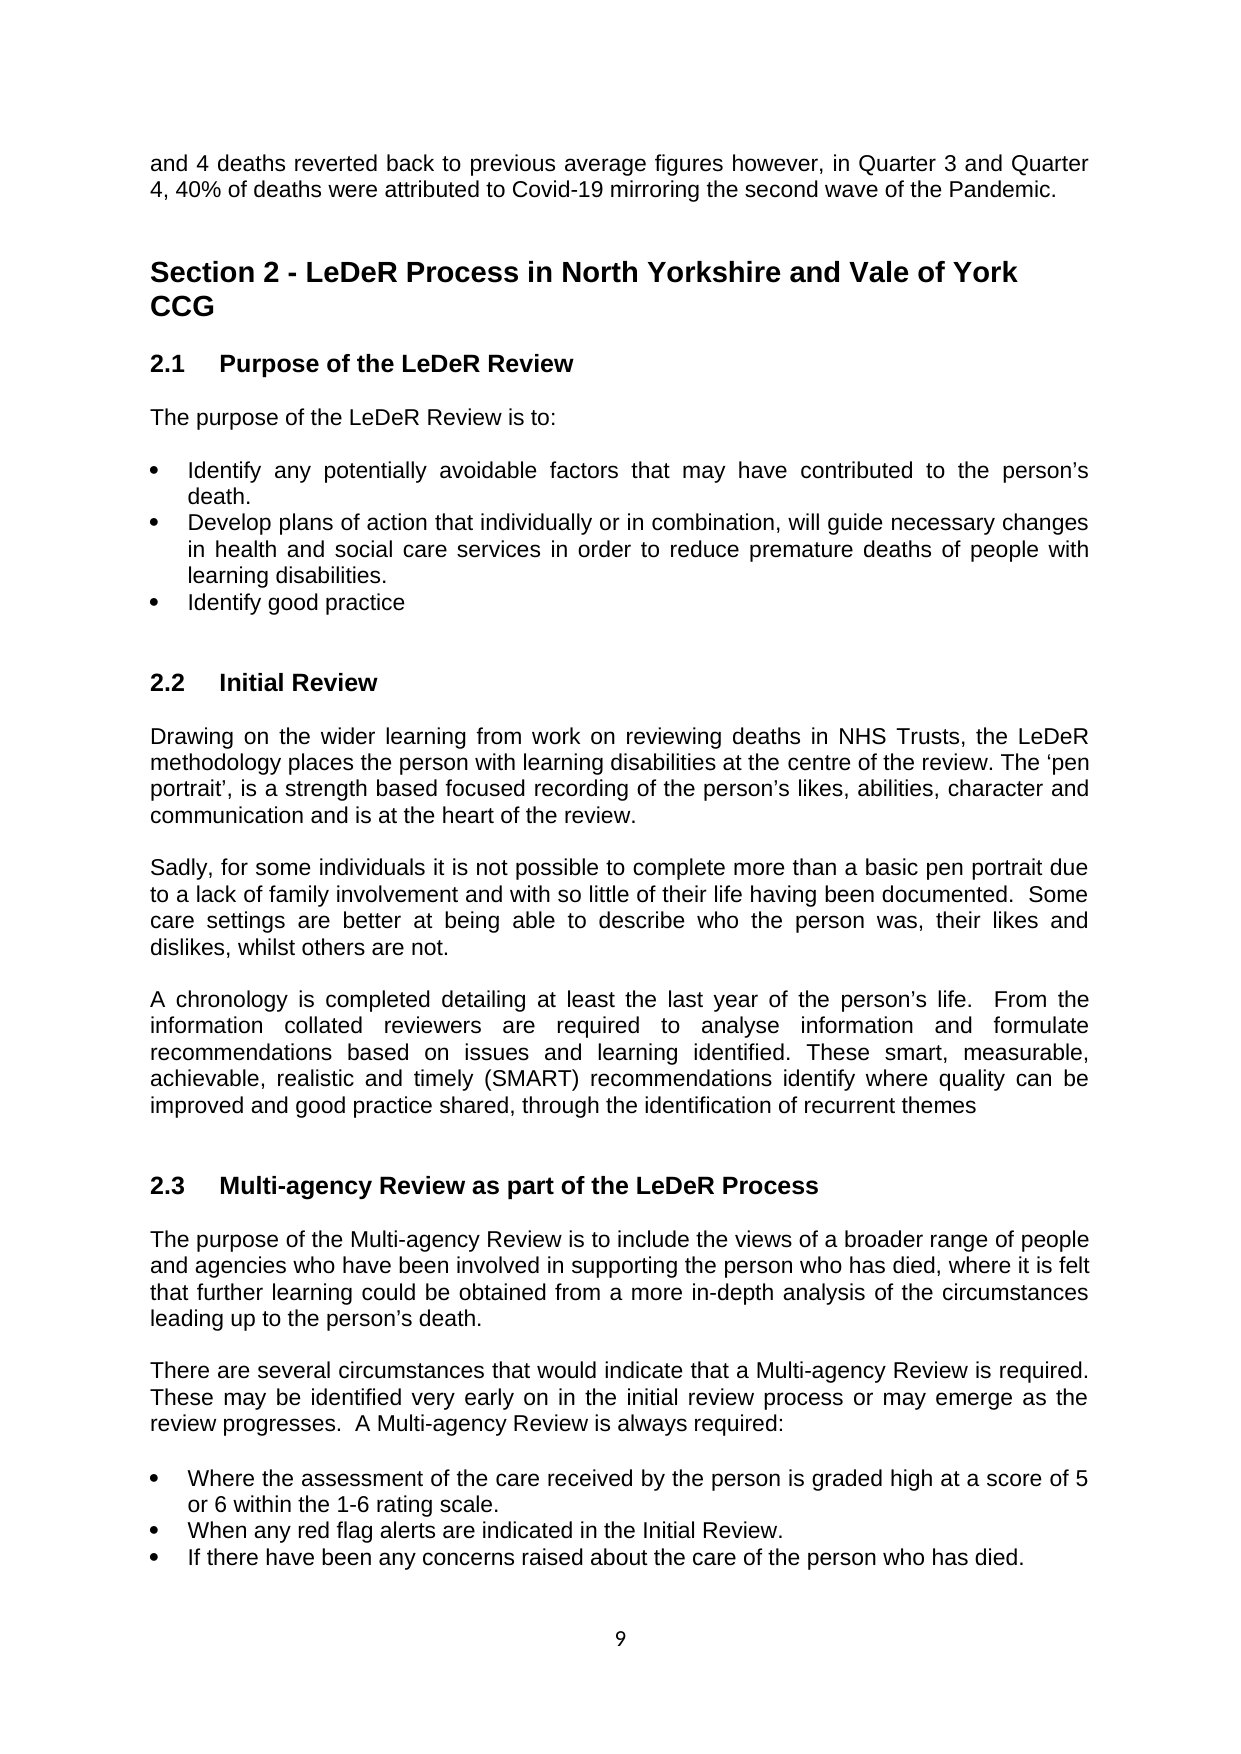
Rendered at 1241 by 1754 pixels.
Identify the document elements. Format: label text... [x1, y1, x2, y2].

list Identify good practice [150, 588, 1090, 615]
text A chronology is completed detailing at least the last year of the person’s life. From the information collated reviewers are required to analyse information and formulate recommendations based on issues and learning identified. These smart, measurable, achievable, realistic and timely (SMART) recommendations identify where quality can be improved and good practice shared, through the identification of recurrent themes [150, 986, 1090, 1118]
text Sadly, for some individuals it is not possible to complete more than a basic pen portrait due to a lack of family involvement and with so little of their life having been documented. Some care settings are better at being able to describe who the person was, their likes and dislikes, whilst others are not. [150, 854, 1090, 960]
list Where the assessment of the care received by the person is graded high at a score of 5 or 6 within the 1-6 rating scale. [150, 1464, 1090, 1517]
list Identify any potentially avoidable factors that may have contributed to the person’s death. [150, 457, 1090, 509]
text Section 2 - LeDeR Process in North Yorkshire and Vale of York CCG [150, 255, 1090, 322]
text The purpose of the LeDeR Review is to: [150, 404, 1090, 430]
text 2.3 Multi-agency Review as part of the LeDeR Process [150, 1171, 1090, 1199]
text There are several circumstances that would indicate that a Multi-agency Review is required. These may be identified very early on in the initial review process or may emerge as the review progresses. A Multi-agency Review is always required: [150, 1357, 1090, 1437]
list When any red flag alerts are indicated in the Initial Review. [150, 1517, 1090, 1544]
text The purpose of the Multi-agency Review is to include the views of a broader range of people and agencies who have been involved in supporting the person who has died, where it is felt that further learning could be obtained from a more in-depth analysis of the circumstances leading up to the person’s death. [150, 1226, 1090, 1331]
text 2.2 Initial Review [150, 667, 1090, 696]
list Develop plans of action that individually or in combination, will guide necessary changes in health and social care services in order to reduce premature deaths of people with learning disabilities. [150, 509, 1090, 588]
list If there have been any concerns raised about the care of the person who has died. [150, 1544, 1090, 1570]
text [150, 150, 1090, 203]
text Drawing on the wider learning from work on reviewing deaths in NHS Trusts, the LeDeR methodology places the person with learning disabilities at the centre of the review. The ‘pen portrait’, is a strength based focused recording of the person’s likes, abilities, character and communication and is at the heart of the review. [150, 723, 1090, 828]
text 2.1 Purpose of the LeDeR Review [150, 349, 1090, 378]
